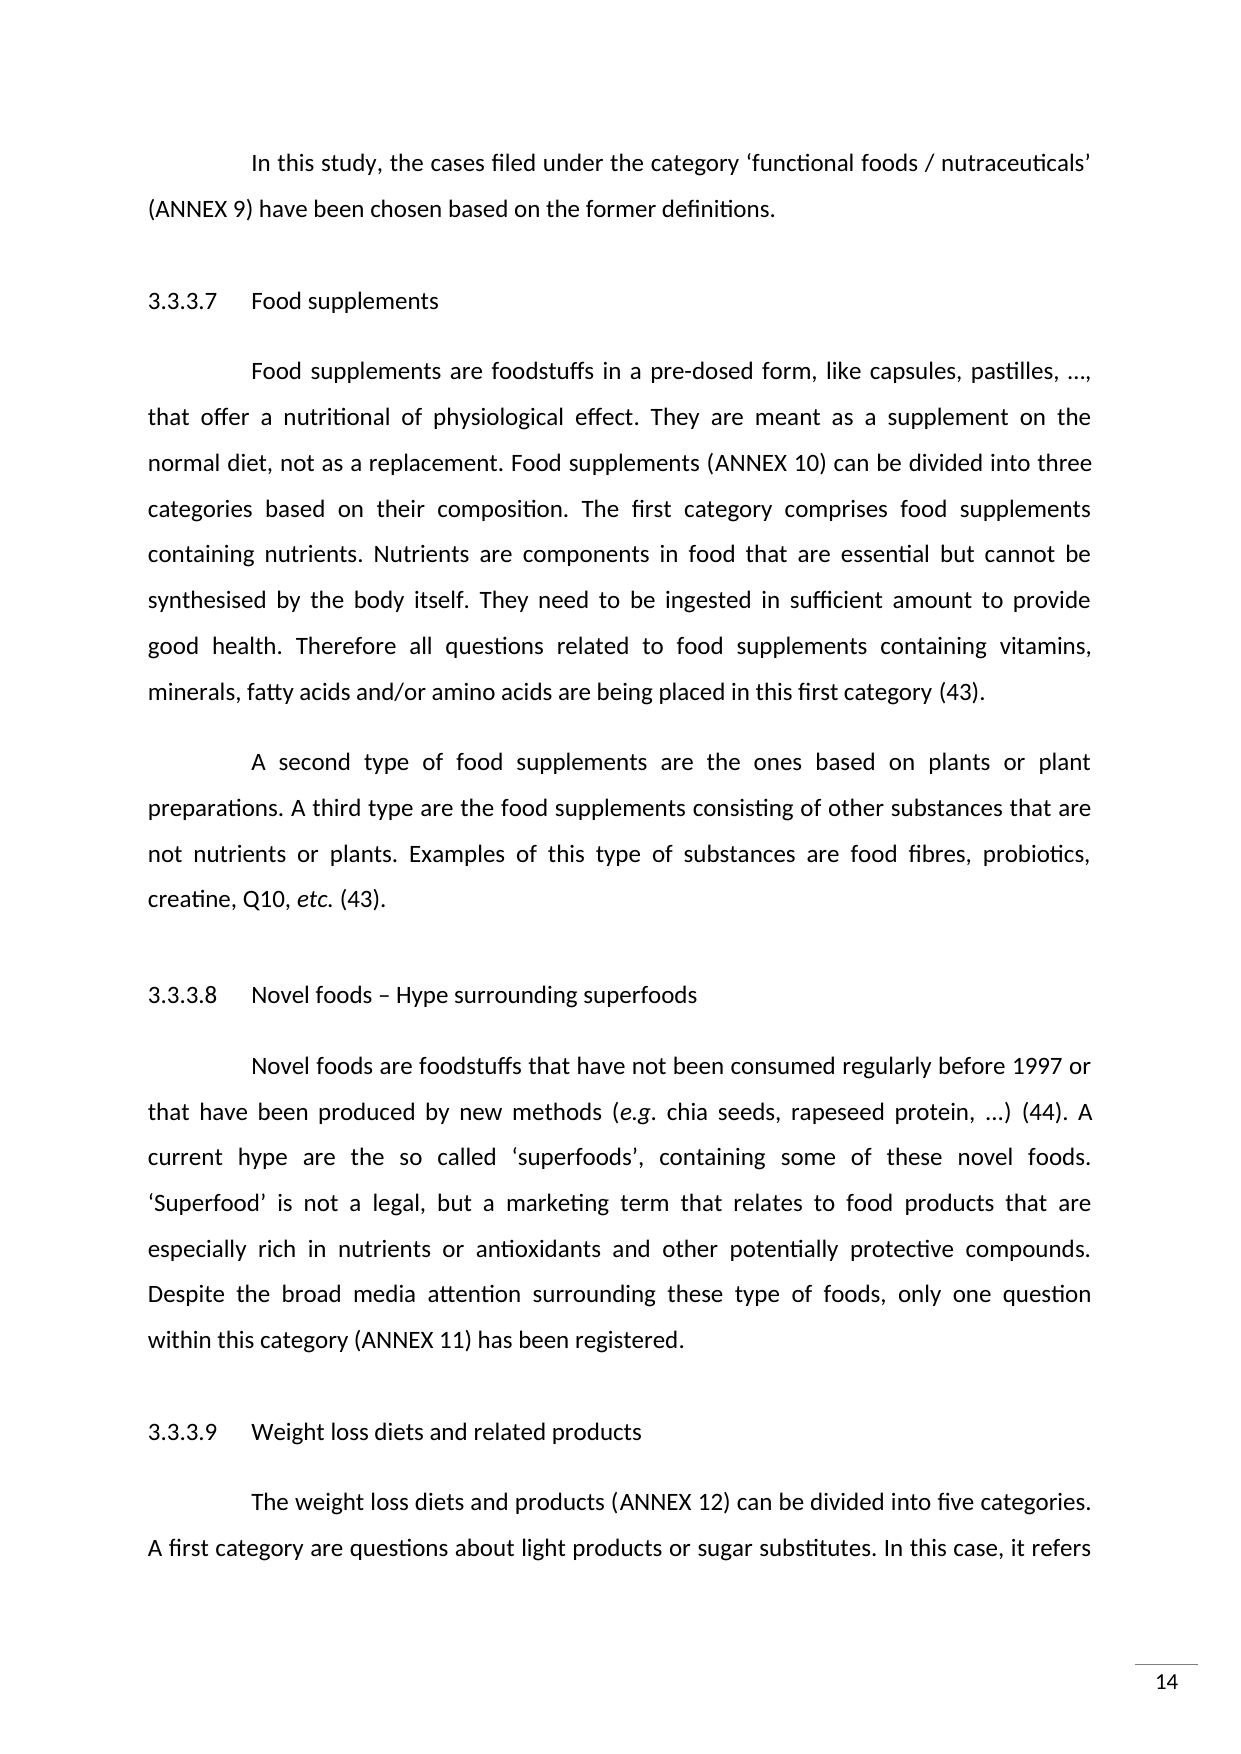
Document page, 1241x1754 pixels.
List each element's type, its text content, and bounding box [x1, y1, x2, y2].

text A second type of food supplements are the ones based on plants or plant preparations. A third type are the food supplements consisting of other substances that are not nutrients or plants. Examples of this type of substances are food fibres, probiotics, creatine, Q10, etc. (43). [148, 746, 1093, 914]
text Food supplements are foodstuffs in a pre-dosed form, like capsules, pastilles, …, that offer a nutritional of physiological effect. They are meant as a supplement on the normal diet, not as a replacement. Food supplements (ANNEX 10) can be divided into three categories based on their composition. The first category comprises food supplements containing nutrients. Nutrients are components in food that are essential but cannot be synthesised by the body itself. They need to be ingested in sufficient amount to provide good health. Therefore all questions related to food supplements containing vitamins, minerals, fatty acids and/or amino acids are being placed in this first category (43). [148, 356, 1093, 706]
subtitle Novel foods – Hype surrounding superfoods [148, 979, 1093, 1010]
subtitle Food supplements [148, 285, 1093, 315]
text In this study, the cases filed under the category ‘functional foods / nutraceuticals’ (ANNEX 9) have been chosen based on the former definitions. [148, 148, 1093, 224]
text Novel foods are foodstuffs that have not been consumed regularly before 1997 or that have been produced by new methods (e.g. chia seeds, rapeseed protein, ...) (44). A current hype are the so called ‘superfoods’, containing some of these novel foods. ‘Superfood’ is not a legal, but a marketing term that relates to food products that are especially rich in nutrients or antioxidants and other potentially protective compounds. Despite the broad media attention surrounding these type of foods, only one question within this category (ANNEX 11) has been registered. [148, 1050, 1093, 1355]
subtitle Weight loss diets and related products [148, 1416, 1093, 1446]
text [148, 1487, 1093, 1563]
